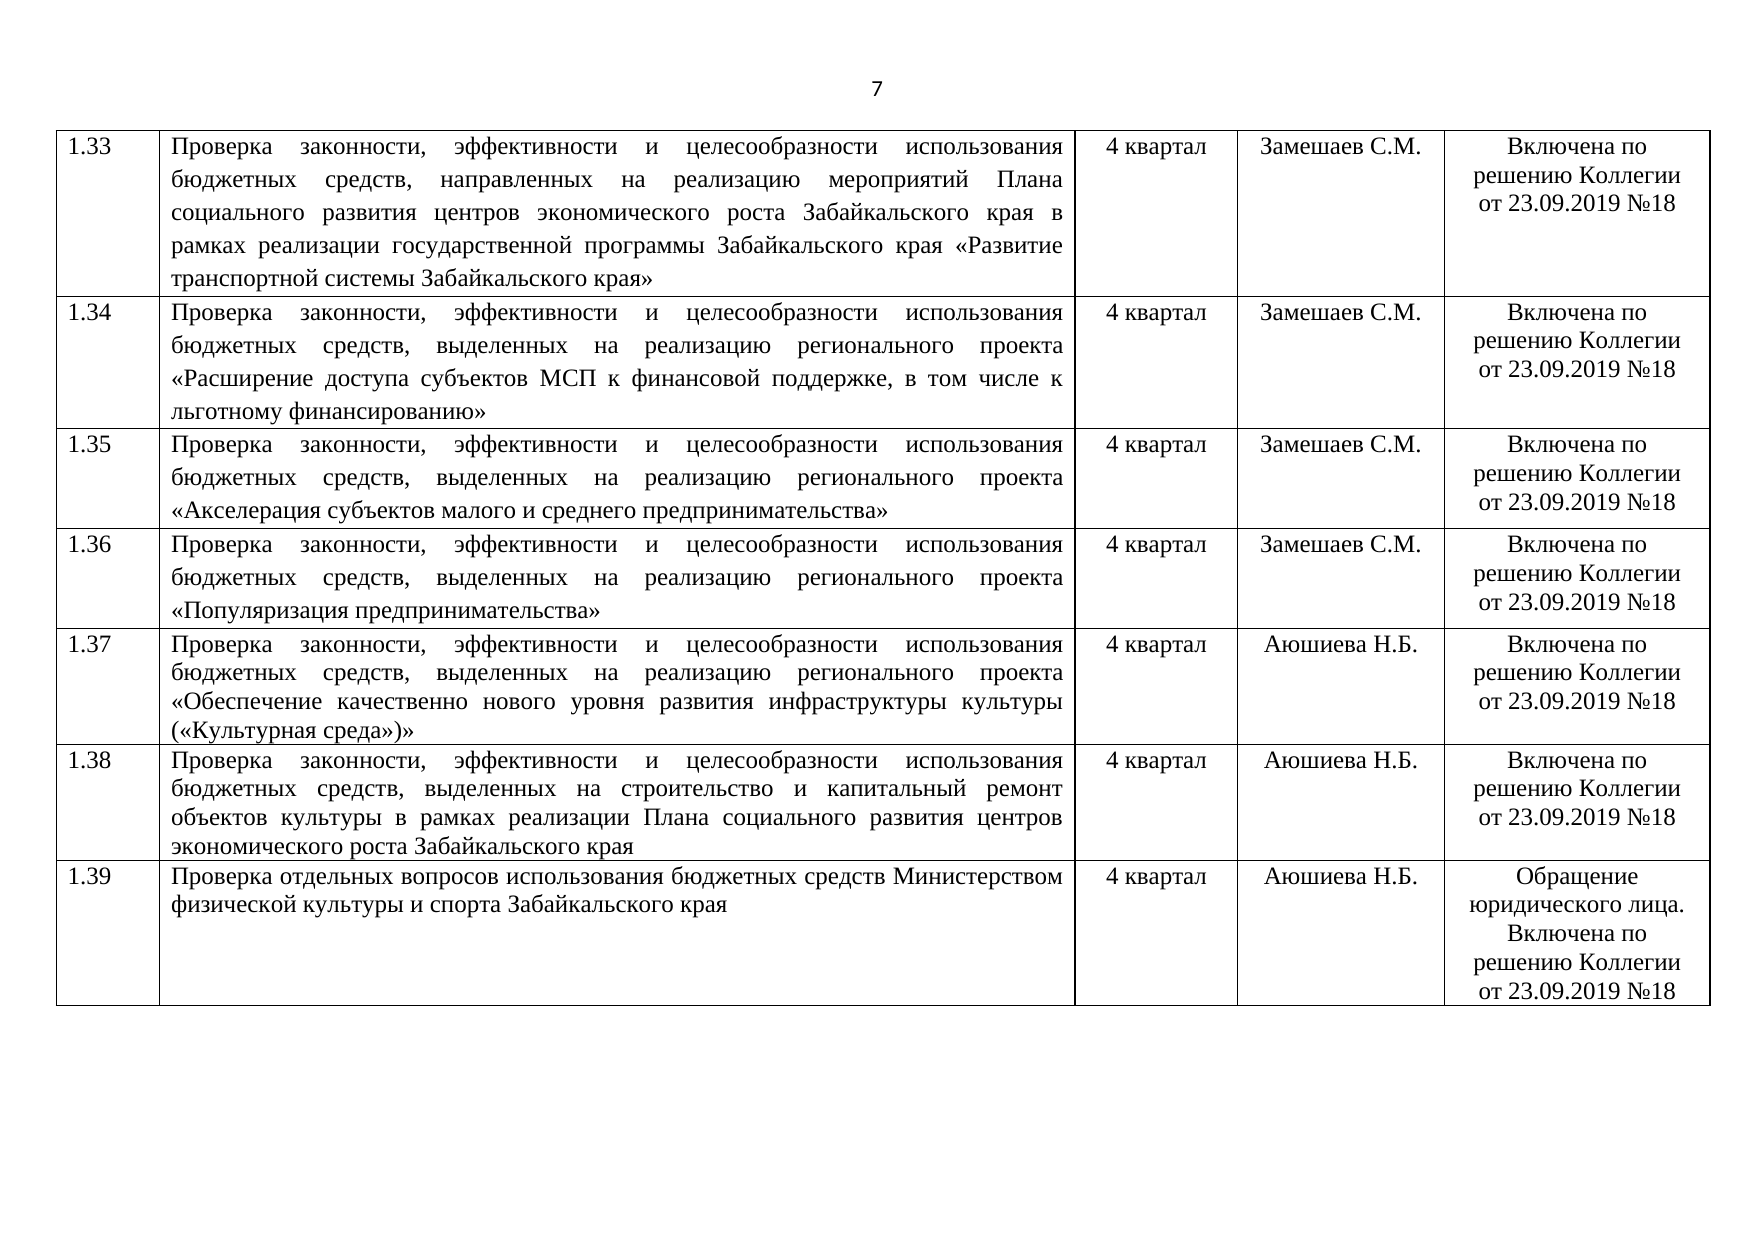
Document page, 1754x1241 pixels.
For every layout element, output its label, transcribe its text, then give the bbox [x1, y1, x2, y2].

table_cell Включена по решению Коллегии от 23.09.2019 №18 [1445, 429, 1709, 528]
table_cell 4 квартал [1076, 529, 1237, 628]
table_cell 4 квартал [1076, 629, 1237, 744]
table_cell Обращение юридического лица. Включена по решению Коллегии от 23.09.2019 №18 [1445, 861, 1709, 1004]
table_cell Проверка законности, эффективности и целесообразности использования бюджетных средств, выделенных на реализацию регионального проекта «Расширение доступа субъектов МСП к финансовой поддержке, в том числе к льготному финансированию» [160, 297, 1074, 428]
table_cell Включена по решению Коллегии от 23.09.2019 №18 [1445, 629, 1709, 744]
table_cell 4 квартал [1076, 861, 1237, 1004]
table_cell 1.38 [57, 745, 159, 860]
table_cell Замешаев С.М. [1238, 529, 1444, 628]
table_cell Включена по решению Коллегии от 23.09.2019 №18 [1445, 297, 1709, 428]
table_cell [1445, 131, 1709, 296]
table_cell Проверка законности, эффективности и целесообразности использования бюджетных средств, выделенных на строительство и капитальный ремонт объектов культуры в рамках реализации Плана социального развития центров экономического роста Забайкальского края [160, 745, 1074, 860]
table_cell Проверка законности, эффективности и целесообразности использования бюджетных средств, направленных на реализацию мероприятий Плана социального развития центров экономического роста Забайкальского края в рамках реализации государственной программы Забайкальского края «Развитие транспортной системы Забайкальского края» [160, 131, 1074, 296]
table_cell 4 квартал [1076, 745, 1237, 860]
table_cell 1.33 [57, 131, 159, 296]
table_cell 1.37 [57, 629, 159, 744]
table_cell Замешаев С.М. [1238, 131, 1444, 296]
table_cell Проверка отдельных вопросов использования бюджетных средств Министерством физической культуры и спорта Забайкальского края [160, 861, 1074, 1004]
table_cell Включена по решению Коллегии от 23.09.2019 №18 [1445, 529, 1709, 628]
table_cell 1.34 [57, 297, 159, 428]
table_cell Проверка законности, эффективности и целесообразности использования бюджетных средств, выделенных на реализацию регионального проекта «Популяризация предпринимательства» [160, 529, 1074, 628]
table_cell Аюшиева Н.Б. [1238, 861, 1444, 1004]
table_cell Проверка законности, эффективности и целесообразности использования бюджетных средств, выделенных на реализацию регионального проекта «Обеспечение качественно нового уровня развития инфраструктуры культуры («Культурная среда»)» [160, 629, 1074, 744]
table_cell Включена по решению Коллегии от 23.09.2019 №18 [1445, 745, 1709, 860]
table_cell Аюшиева Н.Б. [1238, 745, 1444, 860]
table_cell 1.36 [57, 529, 159, 628]
table_cell 4 квартал [1076, 131, 1237, 296]
table_cell 1.39 [57, 861, 159, 1004]
table_cell Проверка законности, эффективности и целесообразности использования бюджетных средств, выделенных на реализацию регионального проекта «Акселерация субъектов малого и среднего предпринимательства» [160, 429, 1074, 528]
table_cell Замешаев С.М. [1238, 429, 1444, 528]
table_cell Замешаев С.М. [1238, 297, 1444, 428]
table_cell 4 квартал [1076, 429, 1237, 528]
table_cell 4 квартал [1076, 297, 1237, 428]
table_cell 1.35 [57, 429, 159, 528]
table_cell Аюшиева Н.Б. [1238, 629, 1444, 744]
